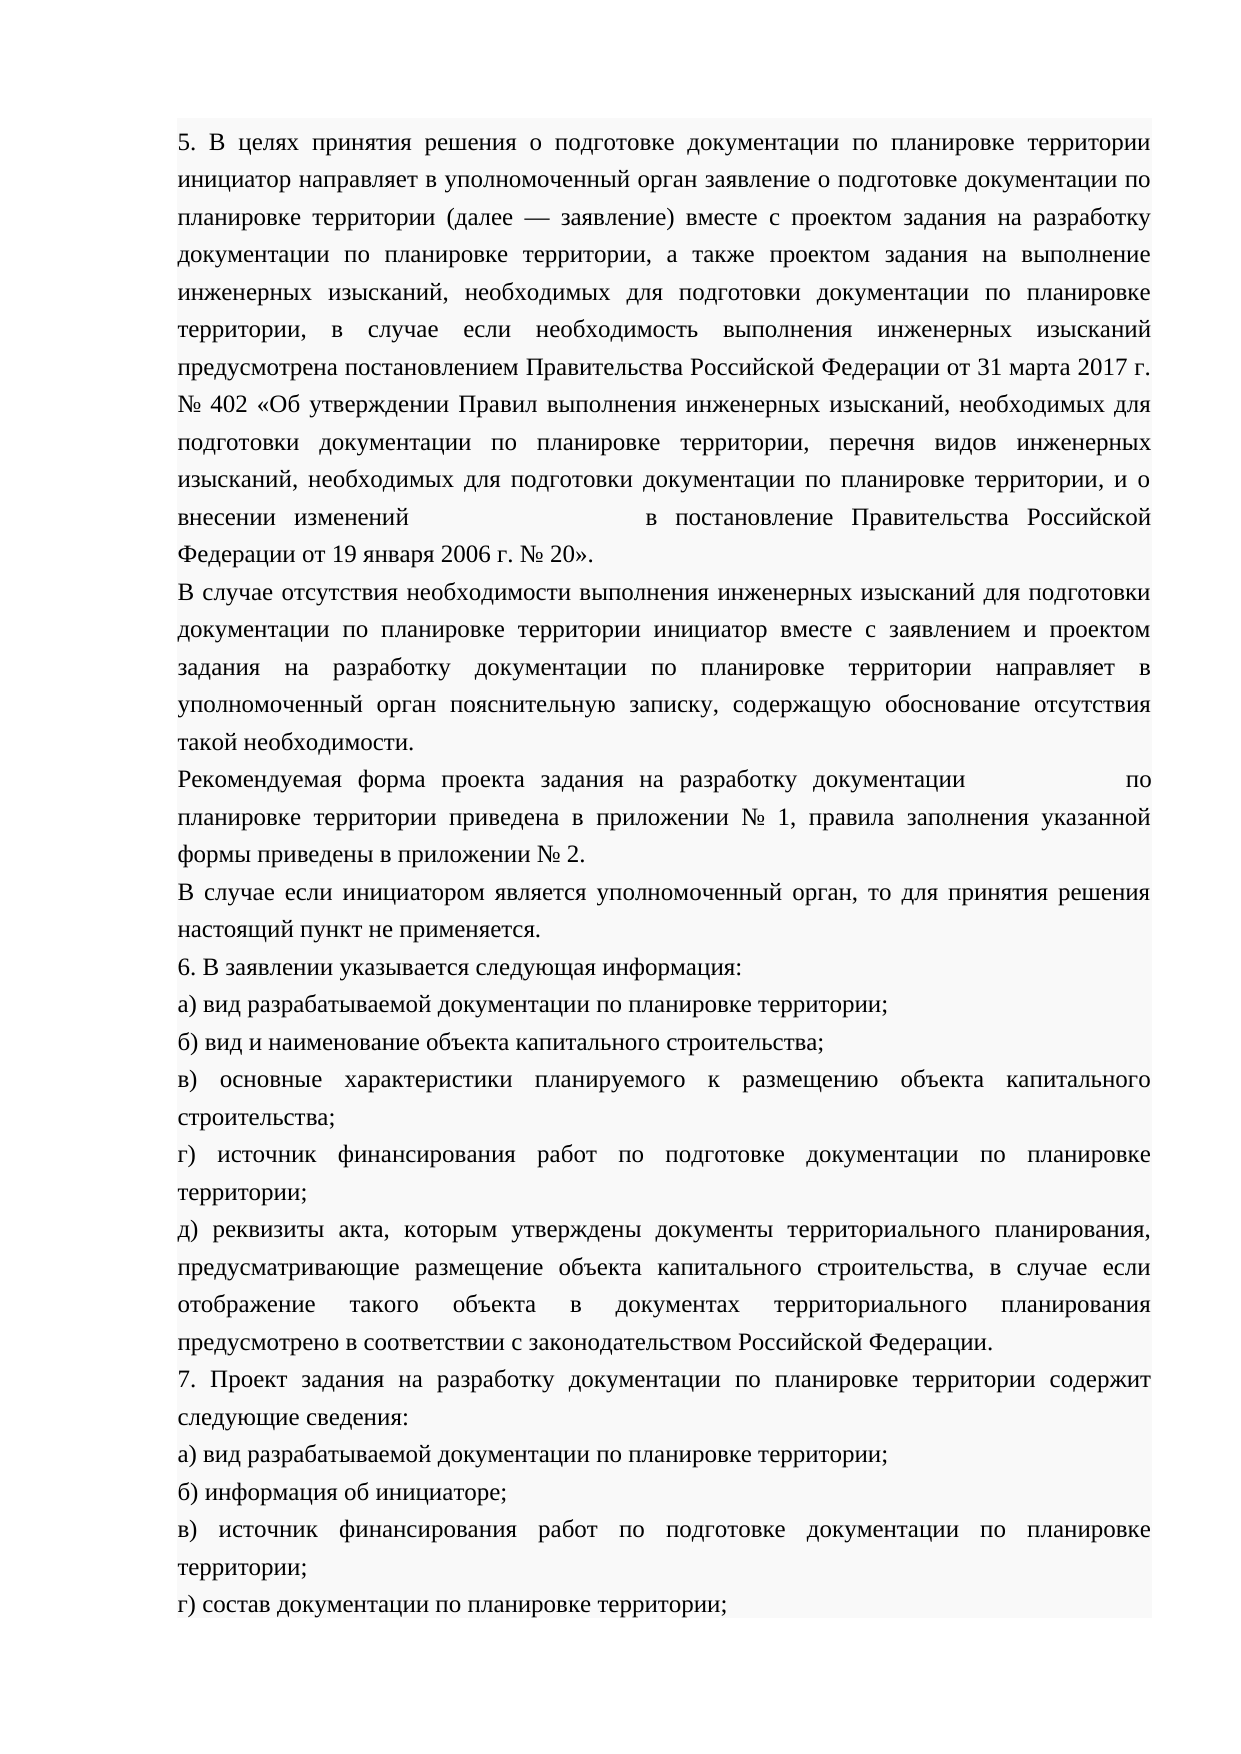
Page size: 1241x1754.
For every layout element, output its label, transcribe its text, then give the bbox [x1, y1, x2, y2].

text а) вид разрабатываемой документации по планировке территории; [177, 1431, 1152, 1468]
text 5. В целях принятия решения о подготовке документации по планировке территории инициатор направляет в уполномоченный орган заявление о подготовке документации по планировке территории (далее — заявление) вместе с проектом задания на разработку документации по планировке территории, а также проектом задания на выполнение инженерных изысканий, необходимых для подготовки документации по планировке территории, в случае если необходимость выполнения инженерных изысканий предусмотрена постановлением Правительства Российской Федерации от 31 марта 2017 г. № 402 «Об утверждении Правил выполнения инженерных изысканий, необходимых для подготовки документации по планировке территории, перечня видов инженерных изысканий, необходимых для подготовки документации по планировке территории, и о внесении изменений в постановление Правительства Российской Федерации от 19 января 2006 г. № 20». [177, 118, 1152, 568]
text В случае отсутствия необходимости выполнения инженерных изысканий для подготовки документации по планировке территории инициатор вместе с заявлением и проектом задания на разработку документации по планировке территории направляет в уполномоченный орган пояснительную записку, содержащую обоснование отсутствия такой необходимости. [177, 568, 1152, 756]
text а) вид разрабатываемой документации по планировке территории; [177, 981, 1152, 1018]
text д) реквизиты акта, которым утверждены документы территориального планирования, предусматривающие размещение объекта капитального строительства, в случае если отображение такого объекта в документах территориального планирования предусмотрено в соответствии с законодательством Российской Федерации. [177, 1206, 1152, 1356]
text в) источник финансирования работ по подготовке документации по планировке территории; [177, 1506, 1152, 1581]
text б) информация об инициаторе; [177, 1468, 1152, 1506]
text В случае если инициатором является уполномоченный орган, то для принятия решения настоящий пункт не применяется. [177, 868, 1152, 943]
text б) вид и наименование объекта капитального строительства; [177, 1018, 1152, 1056]
text г) источник финансирования работ по подготовке документации по планировке территории; [177, 1131, 1152, 1206]
text Рекомендуемая форма проекта задания на разработку документации по планировке территории приведена в приложении № 1, правила заполнения указанной формы приведены в приложении № 2. [177, 756, 1152, 868]
text 6. В заявлении указывается следующая информация: [177, 943, 1152, 981]
text в) основные характеристики планируемого к размещению объекта капитального строительства; [177, 1056, 1152, 1131]
text г) состав документации по планировке территории; [177, 1581, 1152, 1618]
text 7. Проект задания на разработку документации по планировке территории содержит следующие сведения: [177, 1356, 1152, 1431]
